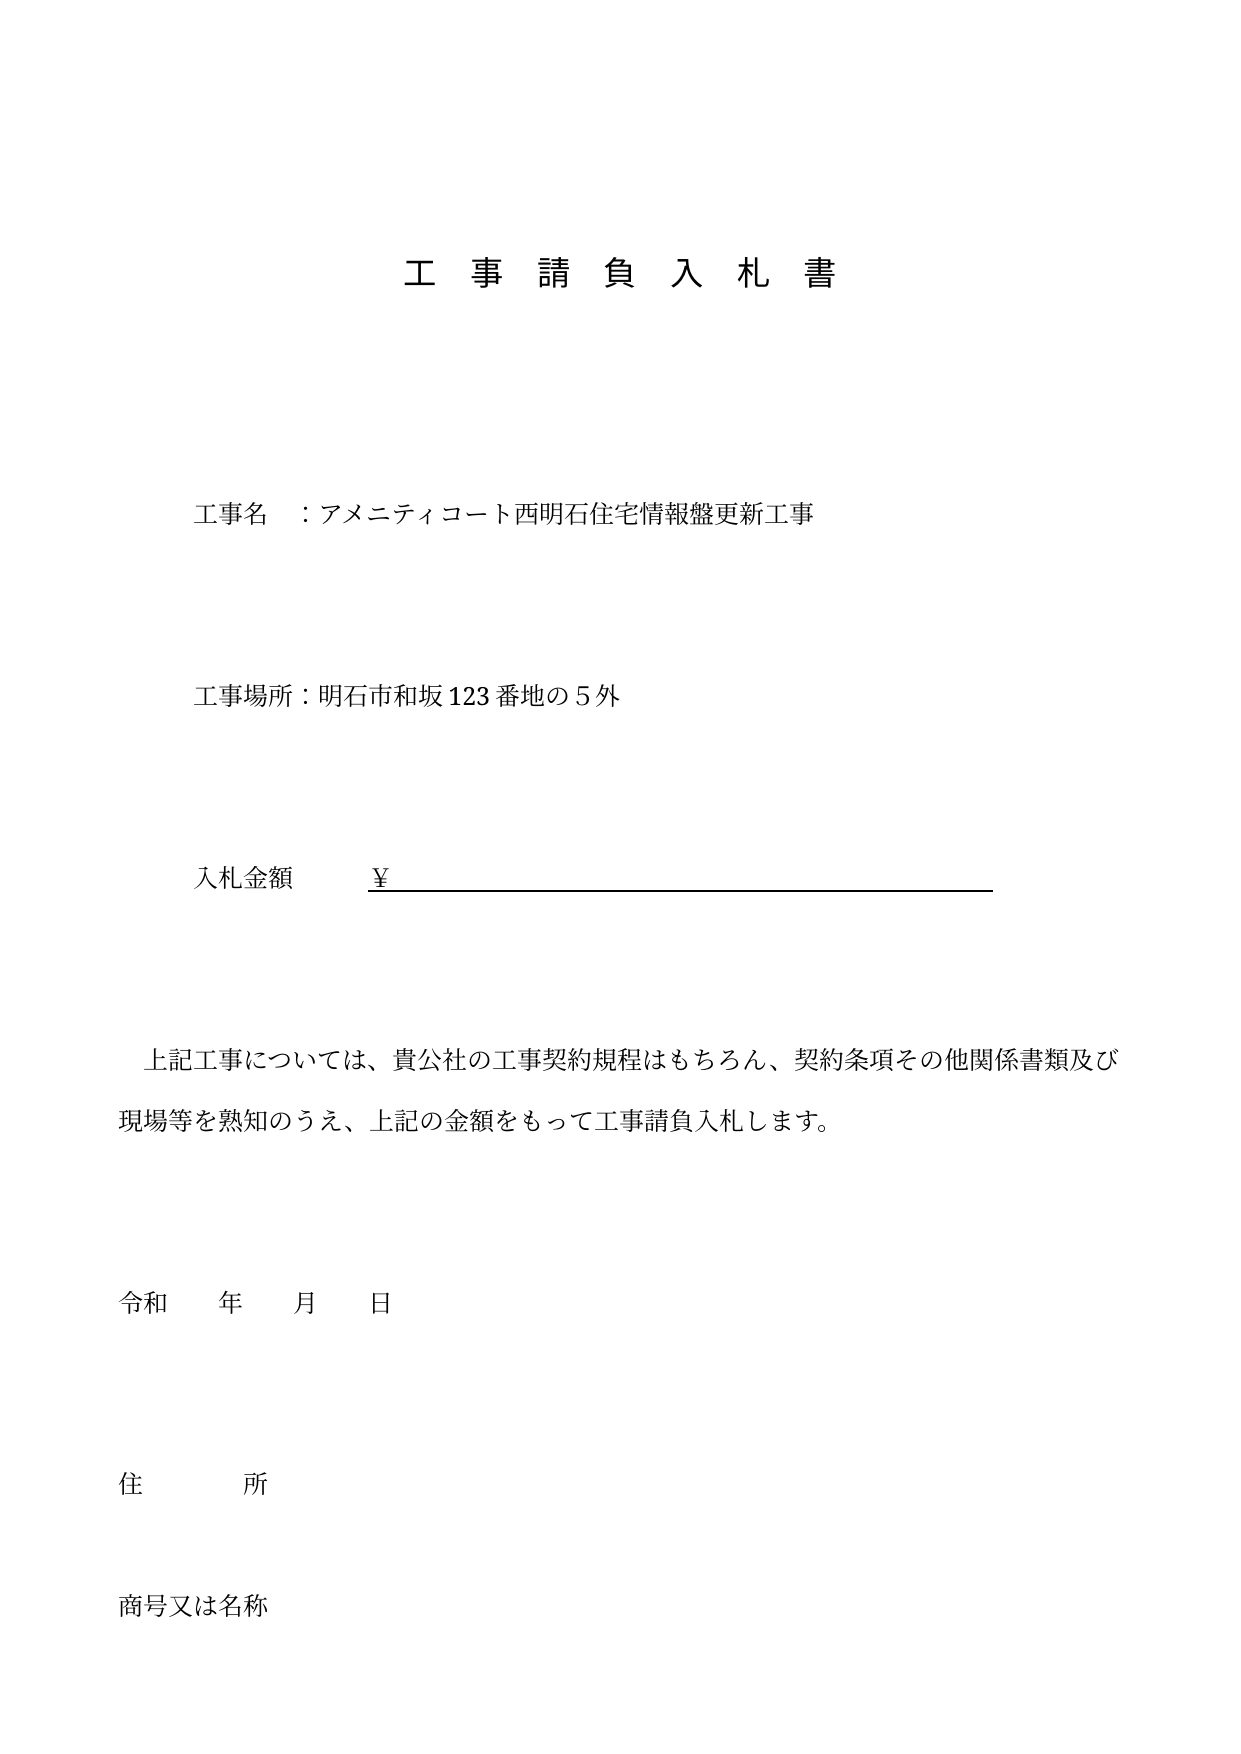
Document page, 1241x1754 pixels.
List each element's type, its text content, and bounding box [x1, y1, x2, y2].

text 工事名 ：アメニティコート西明石住宅情報盤更新工事 [118, 483, 1122, 543]
text 上記工事については、貴公社の工事契約規程はもちろん、契約条項その他関係書類及び現場等を熟知のうえ、上記の金額をもって工事請負入札します。 [118, 1028, 1122, 1150]
text 入札金額 ￥ [118, 847, 1122, 907]
text 工事場所：明石市和坂123番地の５外 [118, 665, 1122, 725]
text 住 所 [118, 1453, 1122, 1513]
text 令和 年 月 日 [118, 1271, 1122, 1332]
text 工 事 請 負 入 札 書 [118, 240, 1122, 301]
text 商号又は名称 [118, 1574, 1122, 1635]
